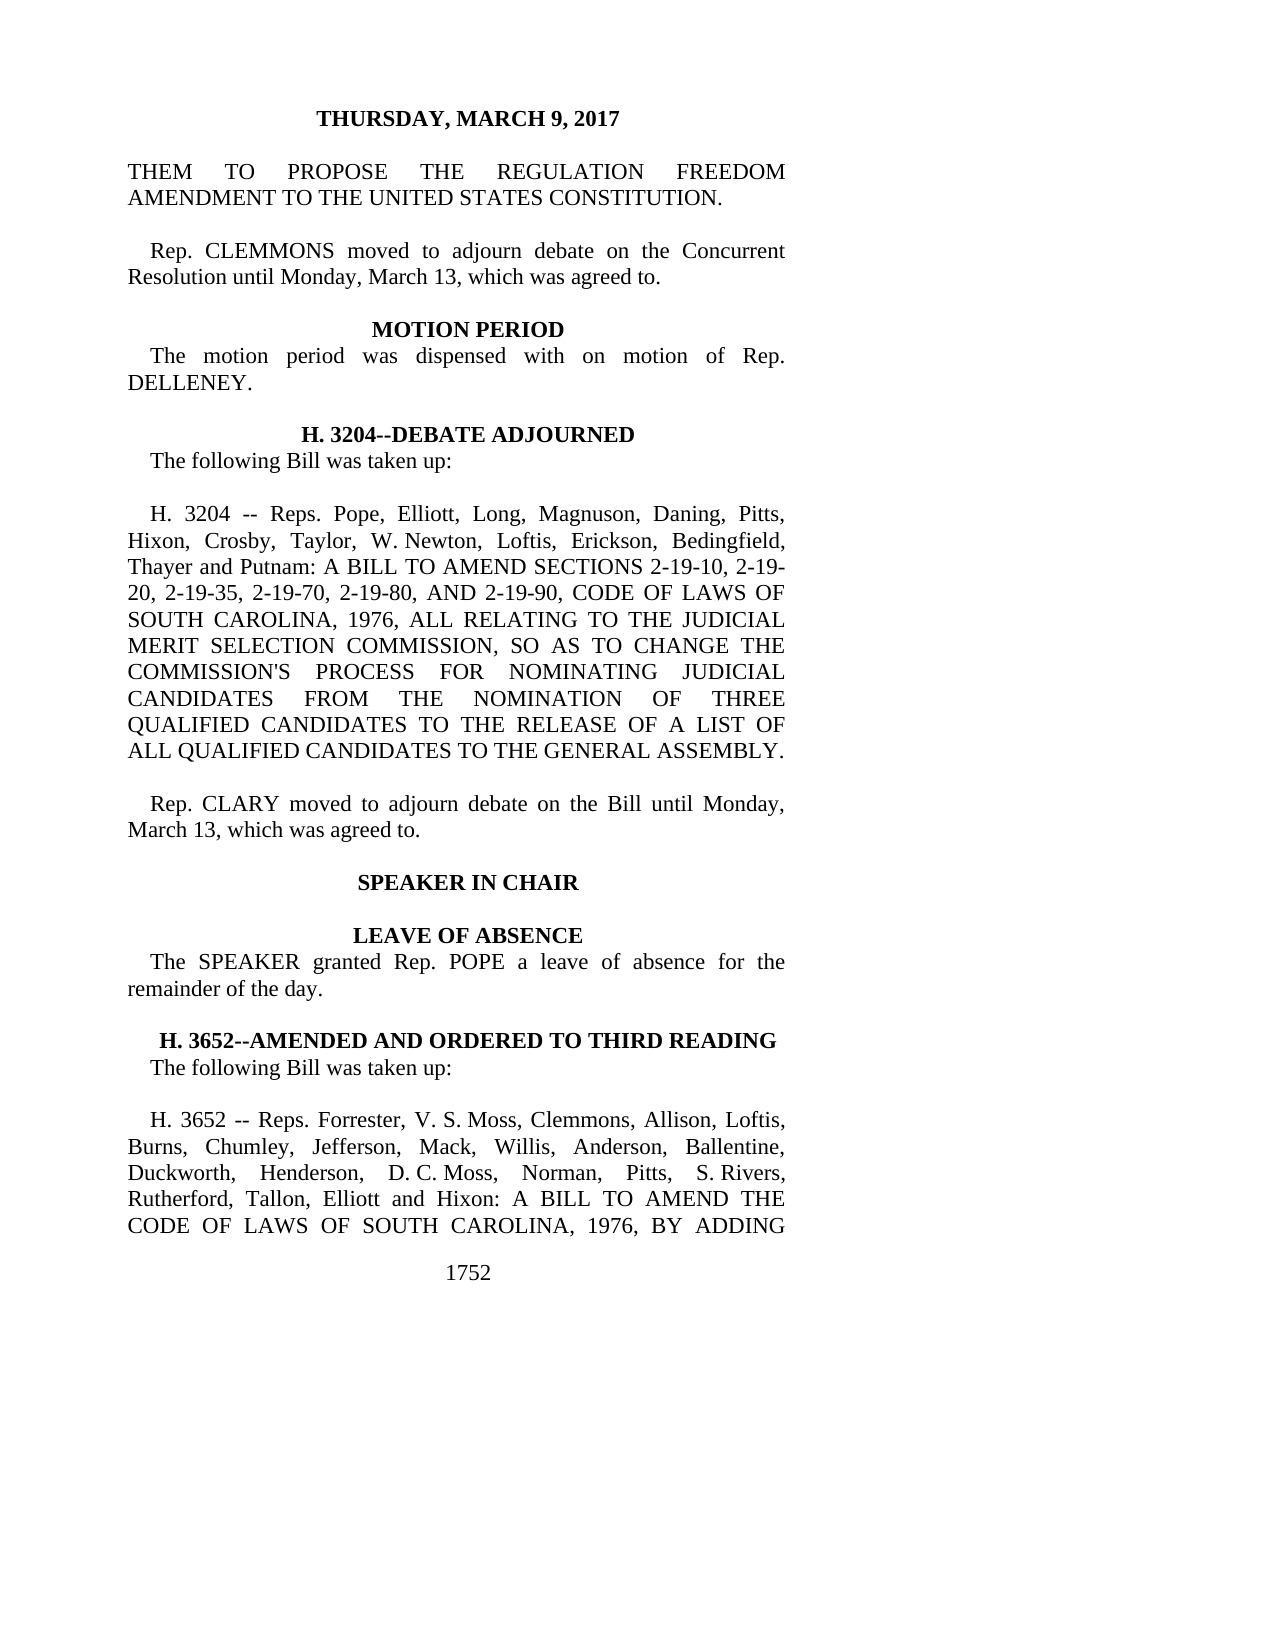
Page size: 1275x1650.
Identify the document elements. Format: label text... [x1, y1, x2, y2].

text Rep. CLARY moved to adjourn debate on the Bill until Monday, March 13, which was agreed to. [127, 790, 786, 843]
text H. 3204--DEBATE ADJOURNED [127, 421, 786, 448]
text The following Bill was taken up: [127, 1054, 786, 1080]
text SPEAKER IN CHAIR [127, 869, 786, 896]
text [127, 158, 786, 210]
text H. 3204 -- Reps. Pope, Elliott, Long, Magnuson, Daning, Pitts, Hixon, Crosby, Taylor, W. Newton, Loftis, Erickson, Bedingfield, Thayer and Putnam: A BILL TO AMEND SECTIONS 2-19-10, 2-19-20, 2-19-35, 2-19-70, 2-19-80, AND 2-19-90, CODE OF LAWS OF SOUTH CAROLINA, 1976, ALL RELATING TO THE JUDICIAL MERIT SELECTION COMMISSION, SO AS TO CHANGE THE COMMISSION'S PROCESS FOR NOMINATING JUDICIAL CANDIDATES FROM THE NOMINATION OF THREE QUALIFIED CANDIDATES TO THE RELEASE OF A LIST OF ALL QUALIFIED CANDIDATES TO THE GENERAL ASSEMBLY. [127, 500, 786, 764]
text The following Bill was taken up: [127, 448, 786, 474]
text H. 3652--AMENDED AND ORDERED TO THIRD READING [127, 1027, 786, 1054]
text The SPEAKER granted Rep. POPE a leave of absence for the remainder of the day. [127, 948, 786, 1001]
text MOTION PERIOD [127, 316, 786, 342]
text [127, 1106, 786, 1238]
text The motion period was dispensed with on motion of Rep. DELLENEY. [127, 342, 786, 395]
text Rep. CLEMMONS moved to adjourn debate on the Concurrent Resolution until Monday, March 13, which was agreed to. [127, 237, 786, 289]
text LEAVE OF ABSENCE [127, 922, 786, 948]
